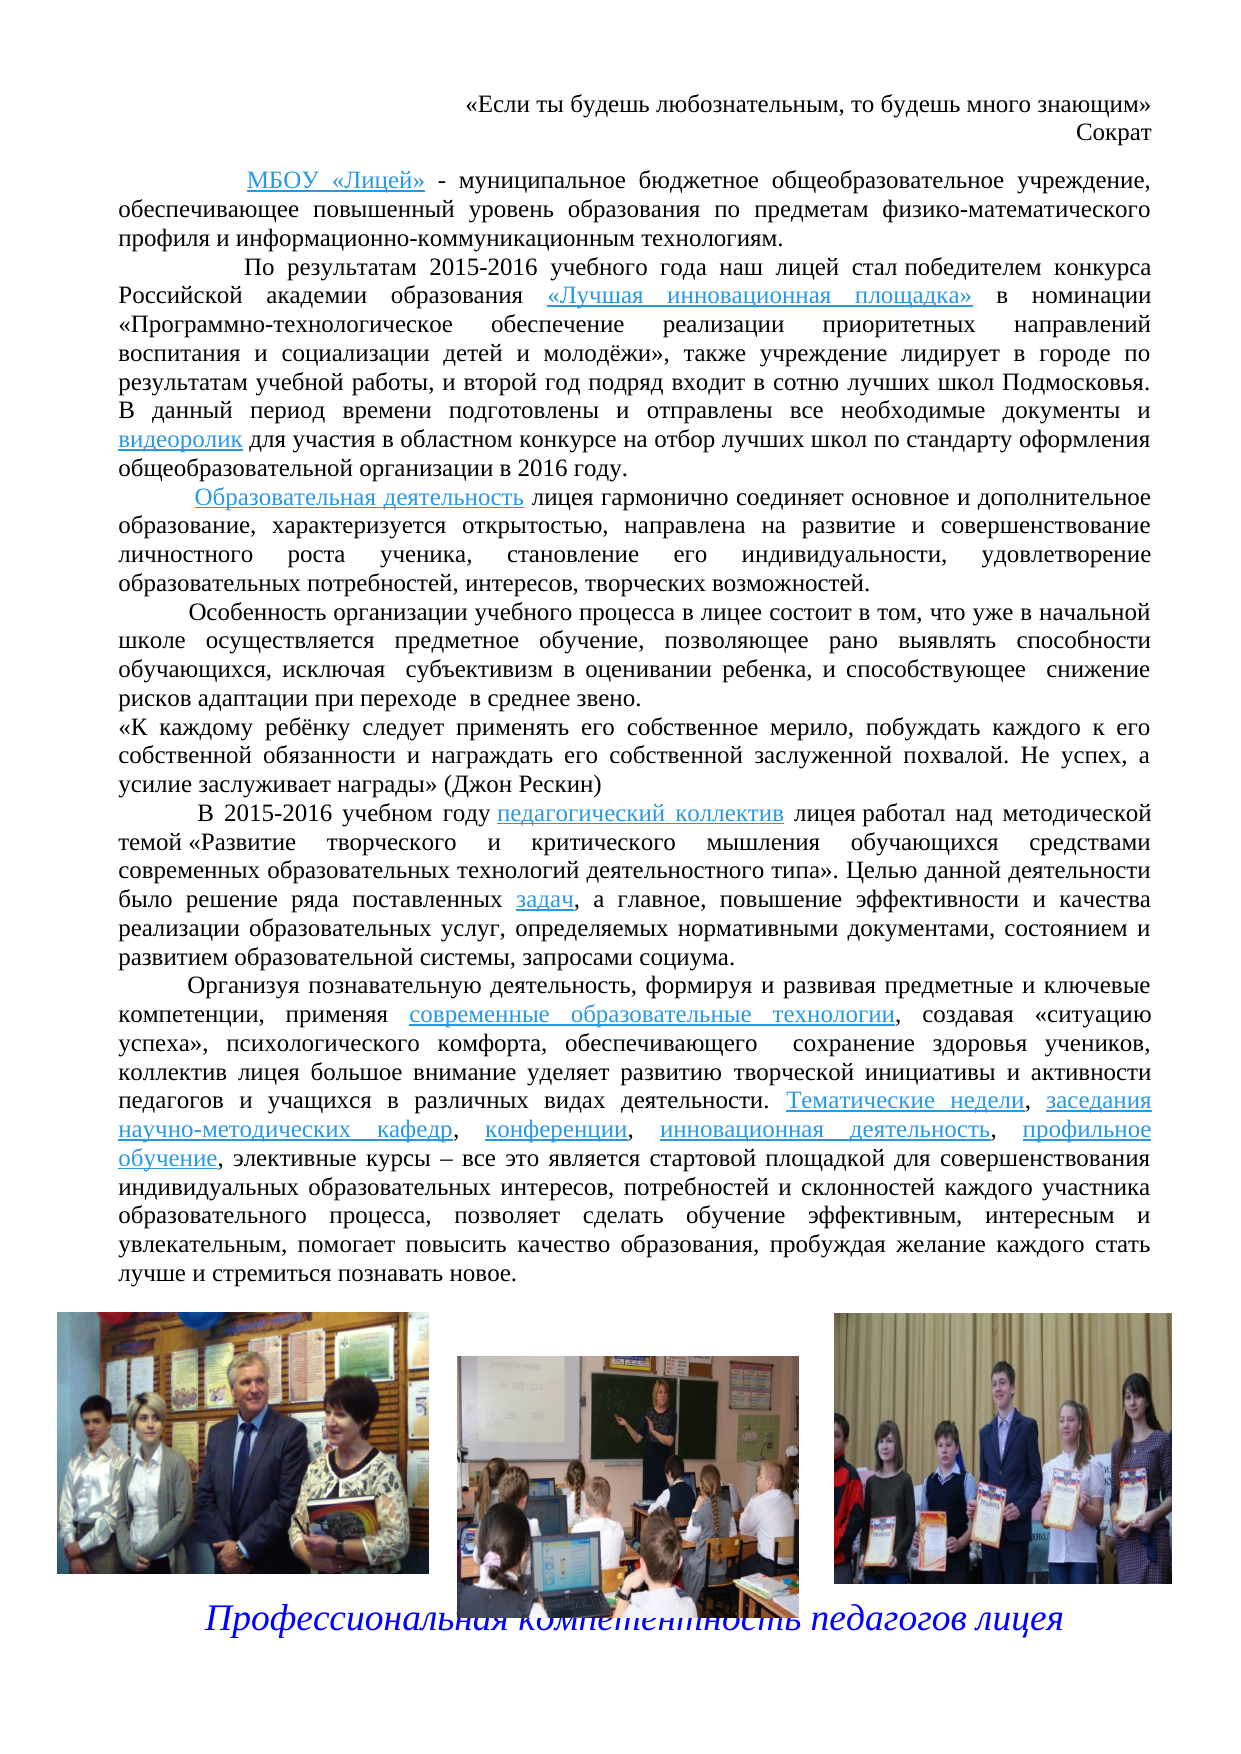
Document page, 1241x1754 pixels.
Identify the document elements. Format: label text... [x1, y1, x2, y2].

text Образовательная деятельность лицея гармонично соединяет основное и дополнительное образование, характеризуется открытостью, направлена на развитие и совершенствование личностного роста ученика, становление его индивидуальности, удовлетворение образовательных потребностей, интересов, творческих возможностей. [118, 482, 1152, 597]
text По результатам 2015-2016 учебного года наш лицей стал победителем конкурса Российской академии образования «Лучшая инновационная площадка» в номинации «Программно-технологическое обеспечение реализации приоритетных направлений воспитания и социализации детей и молодёжи», также учреждение лидирует в городе по результатам учебной работы, и второй год подряд входит в сотню лучших школ Подмосковья. В данный период времени подготовлены и отправлены все необходимые документы и видеоролик для участия в областном конкурсе на отбор лучших школ по стандарту оформления общеобразовательной организации в 2016 году. [118, 252, 1152, 482]
text «Если ты будешь любознательным, то будешь много знающим» [81, 89, 1152, 117]
text Профессиональная компетентность педагогов лицея [118, 1596, 1152, 1639]
picture [834, 1313, 1172, 1584]
text Сократ [81, 117, 1152, 146]
picture [57, 1312, 429, 1574]
text Особенность организации учебного процесса в лицее состоит в том, что уже в начальной школе осуществляется предметное обучение, позволяющее рано выявлять способности обучающихся, исключая субъективизм в оценивании ребенка, и способствующее снижение рисков адаптации при переходе в среднее звено. [118, 597, 1152, 712]
text В 2015-2016 учебном году педагогический коллектив лицея работал над методической темой «Развитие творческого и критического мышления обучающихся средствами современных образовательных технологий деятельностного типа». Целью данной деятельности было решение ряда поставленных задач, а главное, повышение эффективности и качества реализации образовательных услуг, определяемых нормативными документами, состоянием и развитием образовательной системы, запросами социума. [118, 798, 1152, 970]
text «К каждому ребёнку следует применять его собственное мерило, побуждать каждого к его собственной обязанности и награждать его собственной заслуженной похвалой. Не успех, а усилие заслуживает награды» (Джон Рескин) [118, 712, 1152, 798]
picture [457, 1356, 799, 1618]
text Организуя познавательную деятельность, формируя и развивая предметные и ключевые компетенции, применяя современные образовательные технологии, создавая «ситуацию успеха», психологического комфорта, обеспечивающего сохранение здоровья учеников, коллектив лицея большое внимание уделяет развитию творческой инициативы и активности педагогов и учащихся в различных видах деятельности. Тематические недели, заседания научно-методических кафедр, конференции, инновационная деятельность, профильное обучение, элективные курсы – все это является стартовой площадкой для совершенствования индивидуальных образовательных интересов, потребностей и склонностей каждого участника образовательного процесса, позволяет сделать обучение эффективным, интересным и увлекательным, помогает повысить качество образования, пробуждая желание каждого стать лучше и стремиться познавать новое. [118, 970, 1152, 1287]
text МБОУ «Лицей» - муниципальное бюджетное общеобразовательное учреждение, обеспечивающее повышенный уровень образования по предметам физико-математического профиля и информационно-коммуникационным технологиям. [118, 165, 1152, 252]
